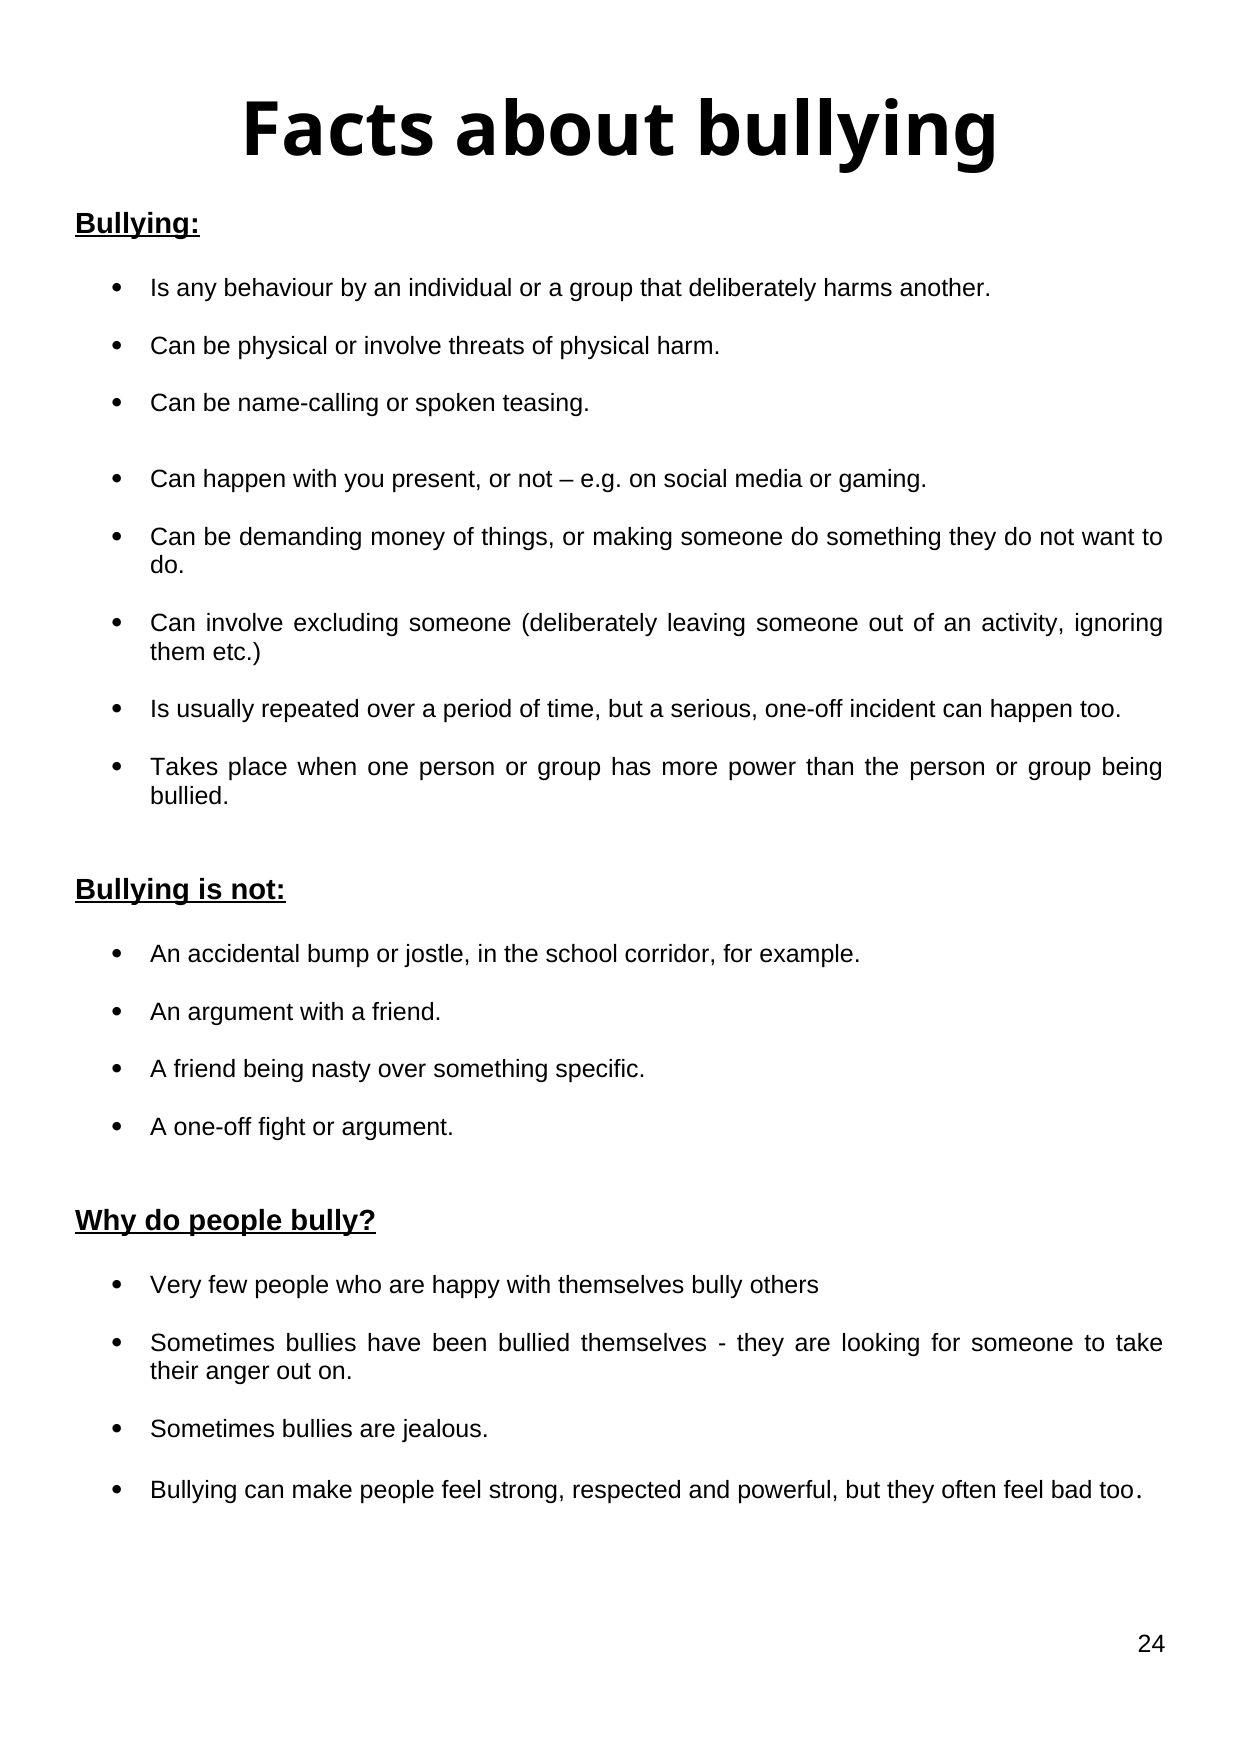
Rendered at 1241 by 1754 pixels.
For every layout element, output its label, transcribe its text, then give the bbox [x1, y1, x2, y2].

list Bullying can make people feel strong, respected and powerful, but they often feel bad too. [112, 1471, 1165, 1506]
list Very few people who are happy with themselves bully others [112, 1270, 1165, 1299]
list A one-off fight or argument. [112, 1112, 1165, 1141]
list A friend being nasty over something specific. [112, 1054, 1165, 1083]
list Takes place when one person or group has more power than the person or group being bullied. [112, 752, 1165, 809]
list Sometimes bullies are jealous. [112, 1414, 1165, 1443]
list Can be name-calling or spoken teasing. [112, 388, 1165, 417]
list Sometimes bullies have been bullied themselves - they are looking for someone to take their anger out on. [112, 1327, 1165, 1385]
list Can involve excluding someone (deliberately leaving someone out of an activity, ignoring them etc.) [112, 608, 1165, 666]
subtitle Facts about bullying [75, 75, 1165, 177]
list Can happen with you present, or not – e.g. on social media or gaming. [112, 464, 1165, 493]
list An accidental bump or jostle, in the school corridor, for example. [112, 939, 1165, 968]
list Can be physical or involve threats of physical harm. [112, 331, 1165, 359]
text Why do people bully? [75, 1203, 1165, 1236]
text Bullying is not: [75, 872, 1165, 905]
list Is usually repeated over a period of time, but a serious, one-off incident can happen too. [112, 694, 1165, 723]
text Bullying: [75, 206, 1165, 239]
list An argument with a friend. [112, 996, 1165, 1025]
list Can be demanding money of things, or making someone do something they do not want to do. [112, 522, 1165, 579]
list Is any behaviour by an individual or a group that deliberately harms another. [112, 273, 1165, 302]
